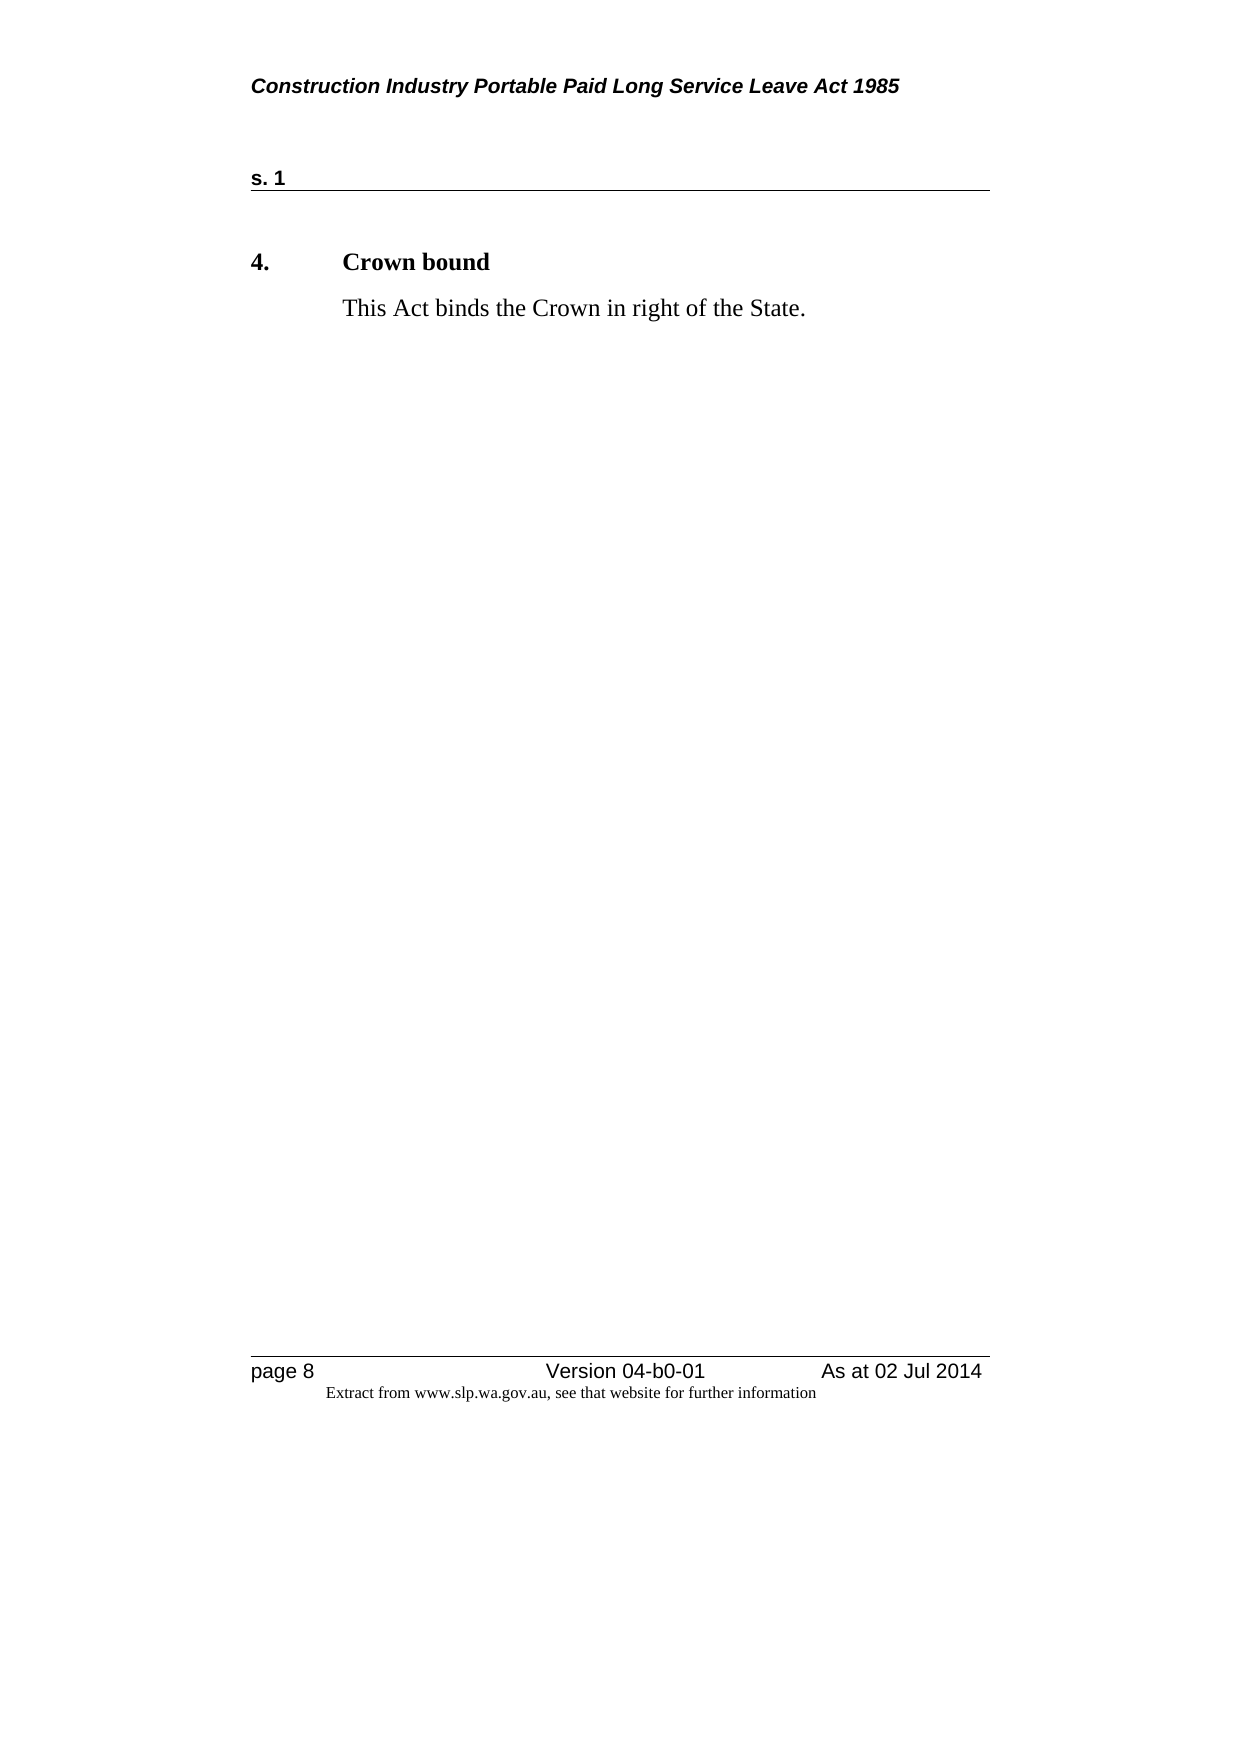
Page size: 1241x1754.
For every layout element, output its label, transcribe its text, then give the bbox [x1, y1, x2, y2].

subtitle 4. Crown bound [251, 247, 990, 276]
text This Act binds the Crown in right of the State. [251, 293, 990, 322]
